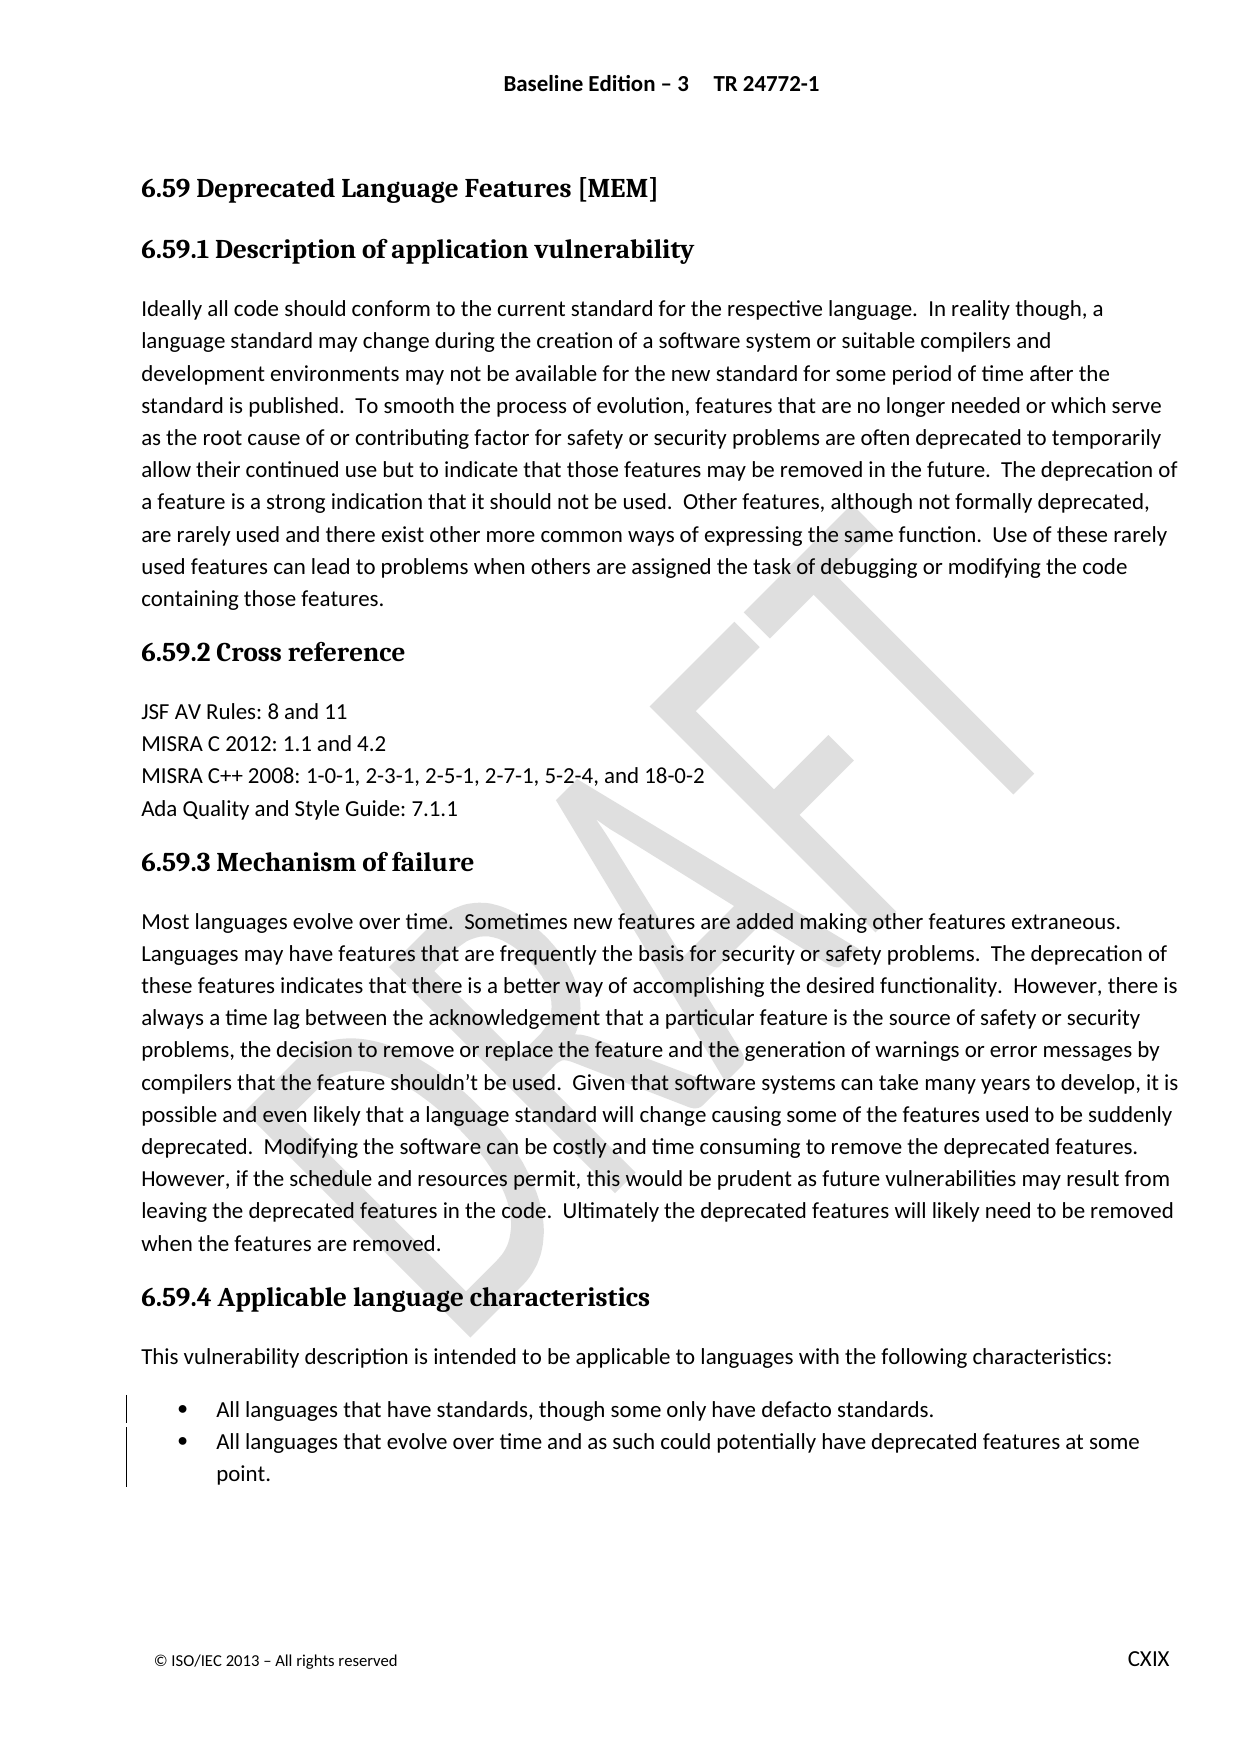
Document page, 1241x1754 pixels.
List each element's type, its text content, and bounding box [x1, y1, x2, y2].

text Most languages evolve over time. Sometimes new features are added making other features extraneous. Languages may have features that are frequently the basis for security or safety problems. The deprecation of these features indicates that there is a better way of accomplishing the desired functionality. However, there is always a time lag between the acknowledgement that a particular feature is the source of safety or security problems, the decision to remove or replace the feature and the generation of warnings or error messages by compilers that the feature shouldn’t be used. Given that software systems can take many years to develop, it is possible and even likely that a language standard will change causing some of the features used to be suddenly deprecated. Modifying the software can be costly and time consuming to remove the deprecated features. However, if the schedule and resources permit, this would be prudent as future vulnerabilities may result from leaving the deprecated features in the code. Ultimately the deprecated features will likely need to be removed when the features are removed. [141, 907, 1182, 1257]
subtitle 6.59.2 Cross reference [141, 637, 1182, 668]
list All languages that evolve over time and as such could potentially have deprecated features at some point. [178, 1427, 1182, 1487]
list All languages that have standards, though some only have defacto standards. [178, 1395, 1182, 1423]
text MISRA C++ 2008: 1-0-1, 2-3-1, 2-5-1, 2-7-1, 5-2-4, and 18-0-2 [141, 762, 1182, 789]
subtitle 6.59 Deprecated Language Features [MEM] [141, 173, 1182, 205]
text This vulnerability description is intended to be applicable to languages with the following characteristics: [141, 1342, 1182, 1370]
text Ada Quality and Style Guide: 7.1.1 [141, 794, 1182, 822]
text Ideally all code should conform to the current standard for the respective language. In reality though, a language standard may change during the creation of a software system or suitable compilers and development environments may not be available for the new standard for some period of time after the standard is published. To smooth the process of evolution, features that are no longer needed or which serve as the root cause of or contributing factor for safety or security problems are often deprecated to temporarily allow their continued use but to indicate that those features may be removed in the future. The deprecation of a feature is a strong indication that it should not be used. Other features, although not formally deprecated, are rarely used and there exist other more common ways of expressing the same function. Use of these rarely used features can lead to problems when others are assigned the task of debugging or modifying the code containing those features. [141, 294, 1182, 612]
subtitle 6.59.4 Applicable language characteristics [141, 1282, 1182, 1313]
subtitle 6.59.1 Description of application vulnerability [141, 234, 1182, 265]
text MISRA C 2012: 1.1 and 4.2 [141, 729, 1182, 757]
text JSF AV Rules: 8 and 11 [141, 697, 1182, 725]
subtitle 6.59.3 Mechanism of failure [141, 847, 1182, 878]
